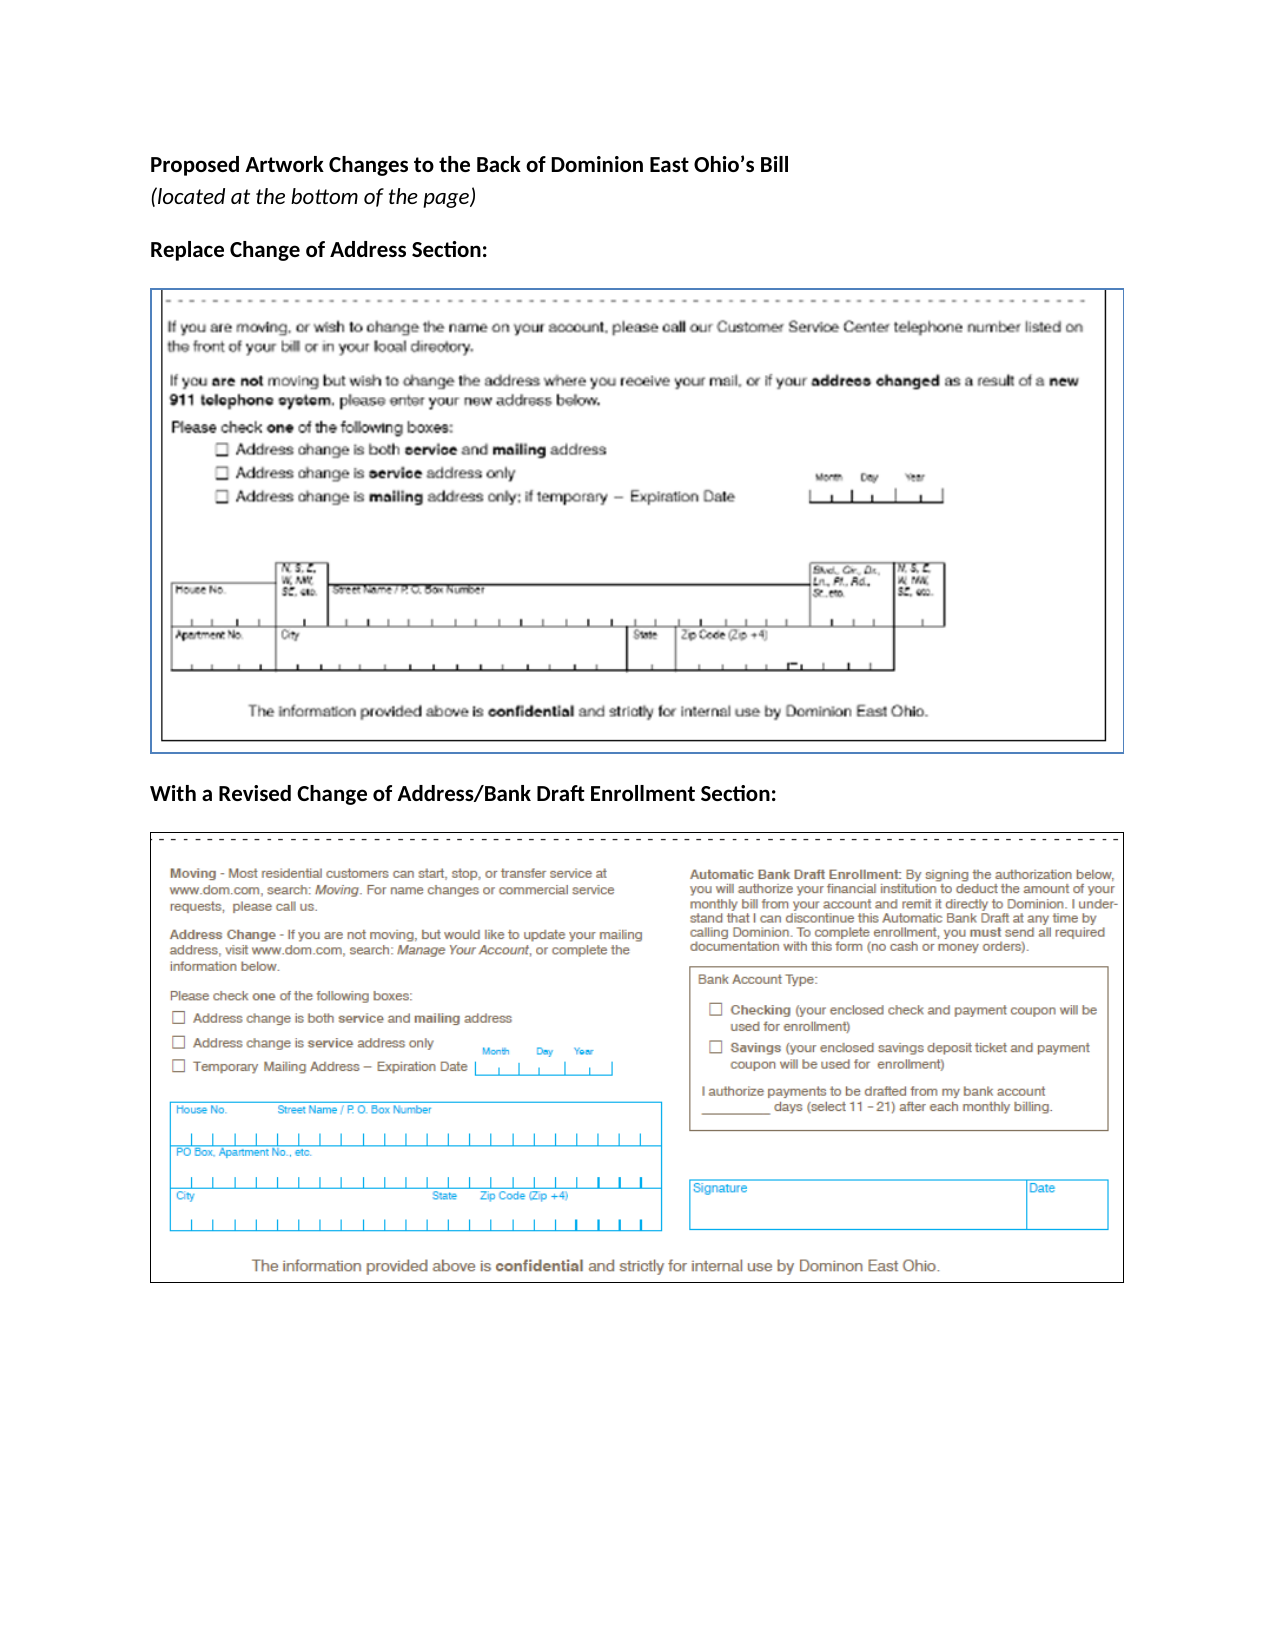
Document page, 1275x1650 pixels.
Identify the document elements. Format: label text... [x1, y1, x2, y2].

text With a Revised Change of Address/Bank Draft Enrollment Section: [150, 779, 1125, 807]
text Replace Change of Address Section: [150, 235, 1125, 263]
picture [151, 833, 1123, 1282]
text Proposed Artwork Changes to the Back of Dominion East Ohio’s Bill (located at the bottom of the page) [150, 150, 1125, 210]
picture [152, 290, 1123, 752]
